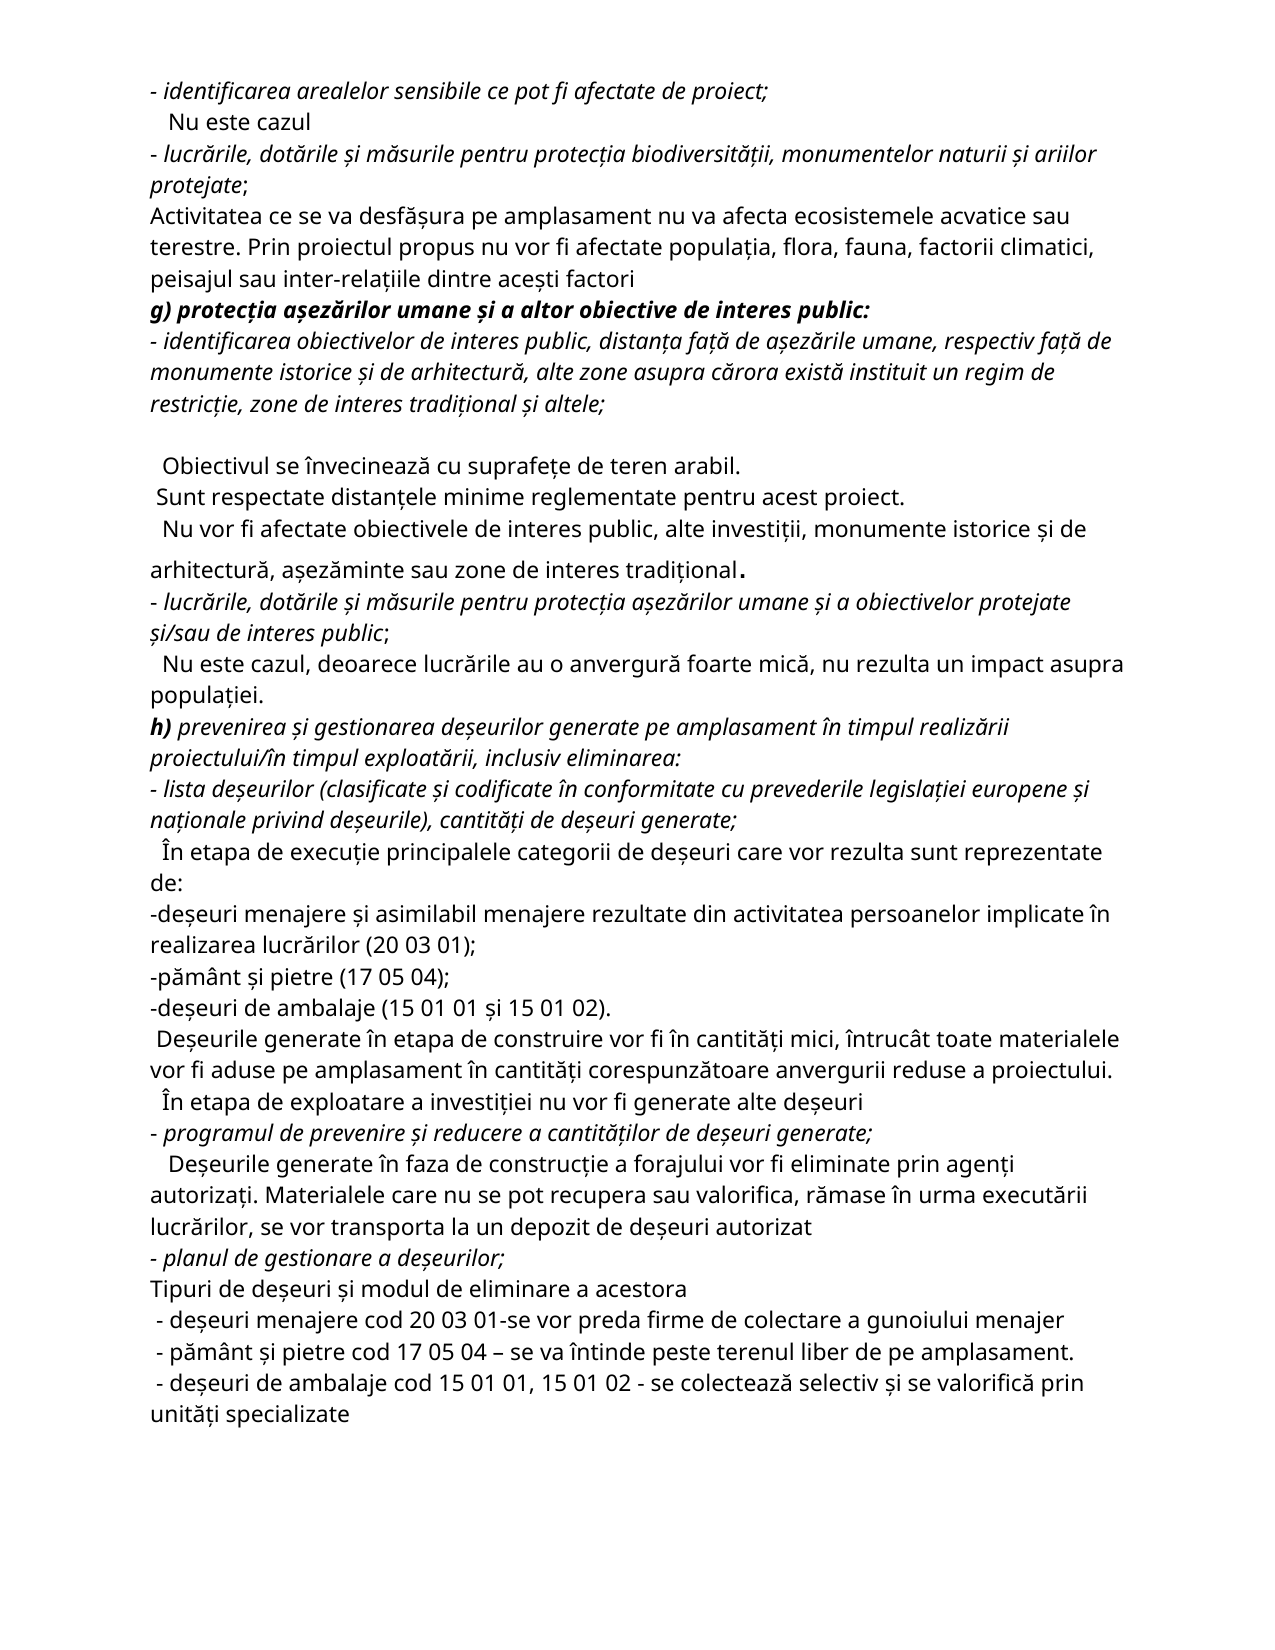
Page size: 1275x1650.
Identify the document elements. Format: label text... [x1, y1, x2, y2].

text -deşeuri de ambalaje (15 01 01 şi 15 01 02). [150, 992, 1125, 1023]
text - lista deşeurilor (clasificate şi codificate în conformitate cu prevederile legislaţiei europene şi naţionale privind deşeurile), cantităţi de deşeuri generate; [150, 773, 1125, 836]
text - programul de prevenire şi reducere a cantităţilor de deşeuri generate; [150, 1117, 1125, 1148]
text - planul de gestionare a deşeurilor; [150, 1242, 1125, 1273]
text Deşeurile generate în etapa de construire vor fi în cantităţi mici, întrucât toate materialele vor fi aduse pe amplasament în cantităţi corespunzătoare anvergurii reduse a proiectului. [150, 1023, 1125, 1086]
text - deşeuri menajere cod 20 03 01-se vor preda firme de colectare a gunoiului menajer [150, 1304, 1125, 1336]
text h) prevenirea şi gestionarea deşeurilor generate pe amplasament în timpul realizării proiectului/în timpul exploatării, inclusiv eliminarea: [150, 711, 1125, 773]
text În etapa de execuţie principalele categorii de deşeuri care vor rezulta sunt reprezentate de: [150, 836, 1125, 898]
text - pământ şi pietre cod 17 05 04 – se va întinde peste terenul liber de pe amplasament. [150, 1336, 1125, 1367]
text g) protecţia aşezărilor umane şi a altor obiective de interes public: [150, 294, 1125, 325]
text Nu vor fi afectate obiectivele de interes public, alte investiţii, monumente istorice şi de arhitectură, aşezăminte sau zone de interes tradiţional. [150, 512, 1125, 586]
text Deşeurile generate în faza de construcţie a forajului vor fi eliminate prin agenţi autorizaţi. Materialele care nu se pot recupera sau valorifica, rămase în urma executării lucrărilor, se vor transporta la un depozit de deşeuri autorizat [150, 1148, 1125, 1242]
text Tipuri de deşeuri şi modul de eliminare a acestora [150, 1273, 1125, 1304]
text - identificarea arealelor sensibile ce pot fi afectate de proiect; [150, 75, 1125, 106]
text Sunt respectate distanțele minime reglementate pentru acest proiect. [150, 481, 1125, 512]
text În etapa de exploatare a investiției nu vor fi generate alte deșeuri [150, 1086, 1125, 1117]
text - lucrările, dotările şi măsurile pentru protecţia aşezărilor umane şi a obiectivelor protejate şi/sau de interes public; [150, 586, 1125, 648]
text - deşeuri de ambalaje cod 15 01 01, 15 01 02 - se colectează selectiv şi se valorifică prin unităţi specializate [150, 1367, 1125, 1429]
text Nu este cazul, deoarece lucrările au o anvergură foarte mică, nu rezulta un impact asupra populaţiei. [150, 648, 1125, 711]
text - identificarea obiectivelor de interes public, distanţa faţă de aşezările umane, respectiv faţă de monumente istorice şi de arhitectură, alte zone asupra cărora există instituit un regim de restricţie, zone de interes tradiţional şi altele; [150, 325, 1125, 419]
text -pământ şi pietre (17 05 04); [150, 961, 1125, 992]
text Activitatea ce se va desfăşura pe amplasament nu va afecta ecosistemele acvatice sau terestre. Prin proiectul propus nu vor fi afectate populaţia, flora, fauna, factorii climatici, peisajul sau inter-relaţiile dintre aceşti factori [150, 200, 1125, 294]
text -deşeuri menajere şi asimilabil menajere rezultate din activitatea persoanelor implicate în realizarea lucrărilor (20 03 01); [150, 898, 1125, 961]
text - lucrările, dotările şi măsurile pentru protecţia biodiversităţii, monumentelor naturii şi ariilor protejate; [150, 137, 1125, 200]
text Nu este cazul [150, 106, 1125, 137]
text Obiectivul se învecinează cu suprafețe de teren arabil. [150, 450, 1125, 481]
